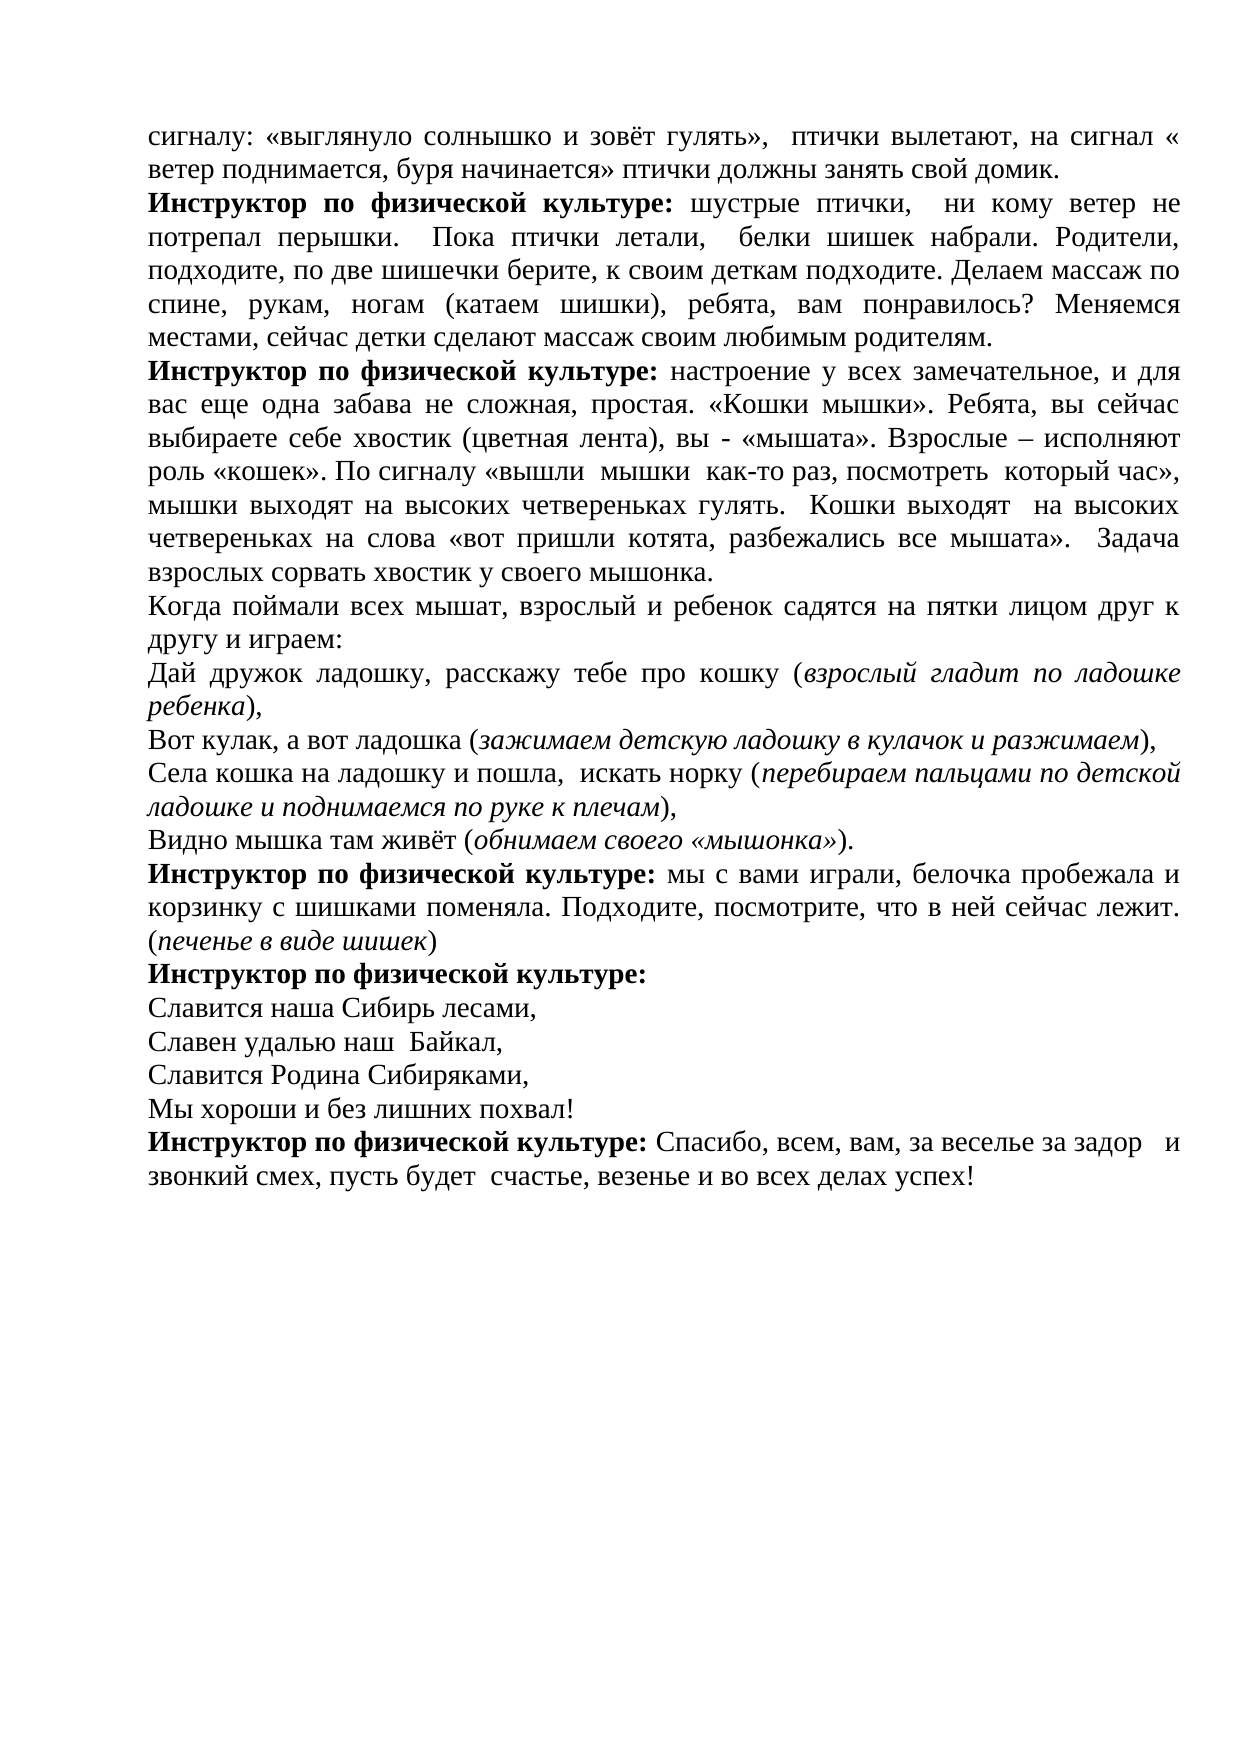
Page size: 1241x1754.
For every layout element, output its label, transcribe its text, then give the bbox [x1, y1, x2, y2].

text Инструктор по физической культуре: [148, 957, 1181, 990]
text Видно мышка там живёт (обнимаем своего «мышонка»). [148, 822, 1181, 856]
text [148, 118, 1181, 185]
text Вот кулак, а вот ладошка (зажимаем детскую ладошку в кулачок и разжимаем), [148, 722, 1181, 755]
text Когда поймали всех мышат, взрослый и ребенок садятся на пятки лицом друг к другу и играем: [148, 588, 1181, 655]
text Славен удалью наш Байкал, [148, 1024, 1181, 1057]
text Славится наша Сибирь лесами, [148, 990, 1181, 1024]
text Инструктор по физической культуре: Спасибо, всем, вам, за веселье за задор и звонкий смех, пусть будет счастье, везенье и во всех делах успех! [148, 1124, 1181, 1191]
text Мы хороши и без лишних похвал! [148, 1091, 1181, 1124]
text Села кошка на ладошку и пошла, искать норку (перебираем пальцами по детской ладошке и поднимаемся по руке к плечам), [148, 755, 1181, 822]
text Славится Родина Сибиряками, [148, 1057, 1181, 1091]
text Инструктор по физической культуре: настроение у всех замечательное, и для вас еще одна забава не сложная, простая. «Кошки мышки». Ребята, вы сейчас выбираете себе хвостик (цветная лента), вы - «мышата». Взрослые – исполняют роль «кошек». По сигналу «вышли мышки как-то раз, посмотреть который час», мышки выходят на высоких четвереньках гулять. Кошки выходят на высоких четвереньках на слова «вот пришли котята, разбежались все мышата». Задача взрослых сорвать хвостик у своего мышонка. [148, 353, 1181, 588]
text Дай дружок ладошку, расскажу тебе про кошку (взрослый гладит по ладошке ребенка), [148, 655, 1181, 722]
text Инструктор по физической культуре: мы с вами играли, белочка пробежала и корзинку с шишками поменяла. Подходите, посмотрите, что в ней сейчас лежит. (печенье в виде шишек) [148, 856, 1181, 957]
text Инструктор по физической культуре: шустрые птички, ни кому ветер не потрепал перышки. Пока птички летали, белки шишек набрали. Родители, подходите, по две шишечки берите, к своим деткам подходите. Делаем массаж по спине, рукам, ногам (катаем шишки), ребята, вам понравилось? Меняемся местами, сейчас детки сделают массаж своим любимым родителям. [148, 185, 1181, 353]
